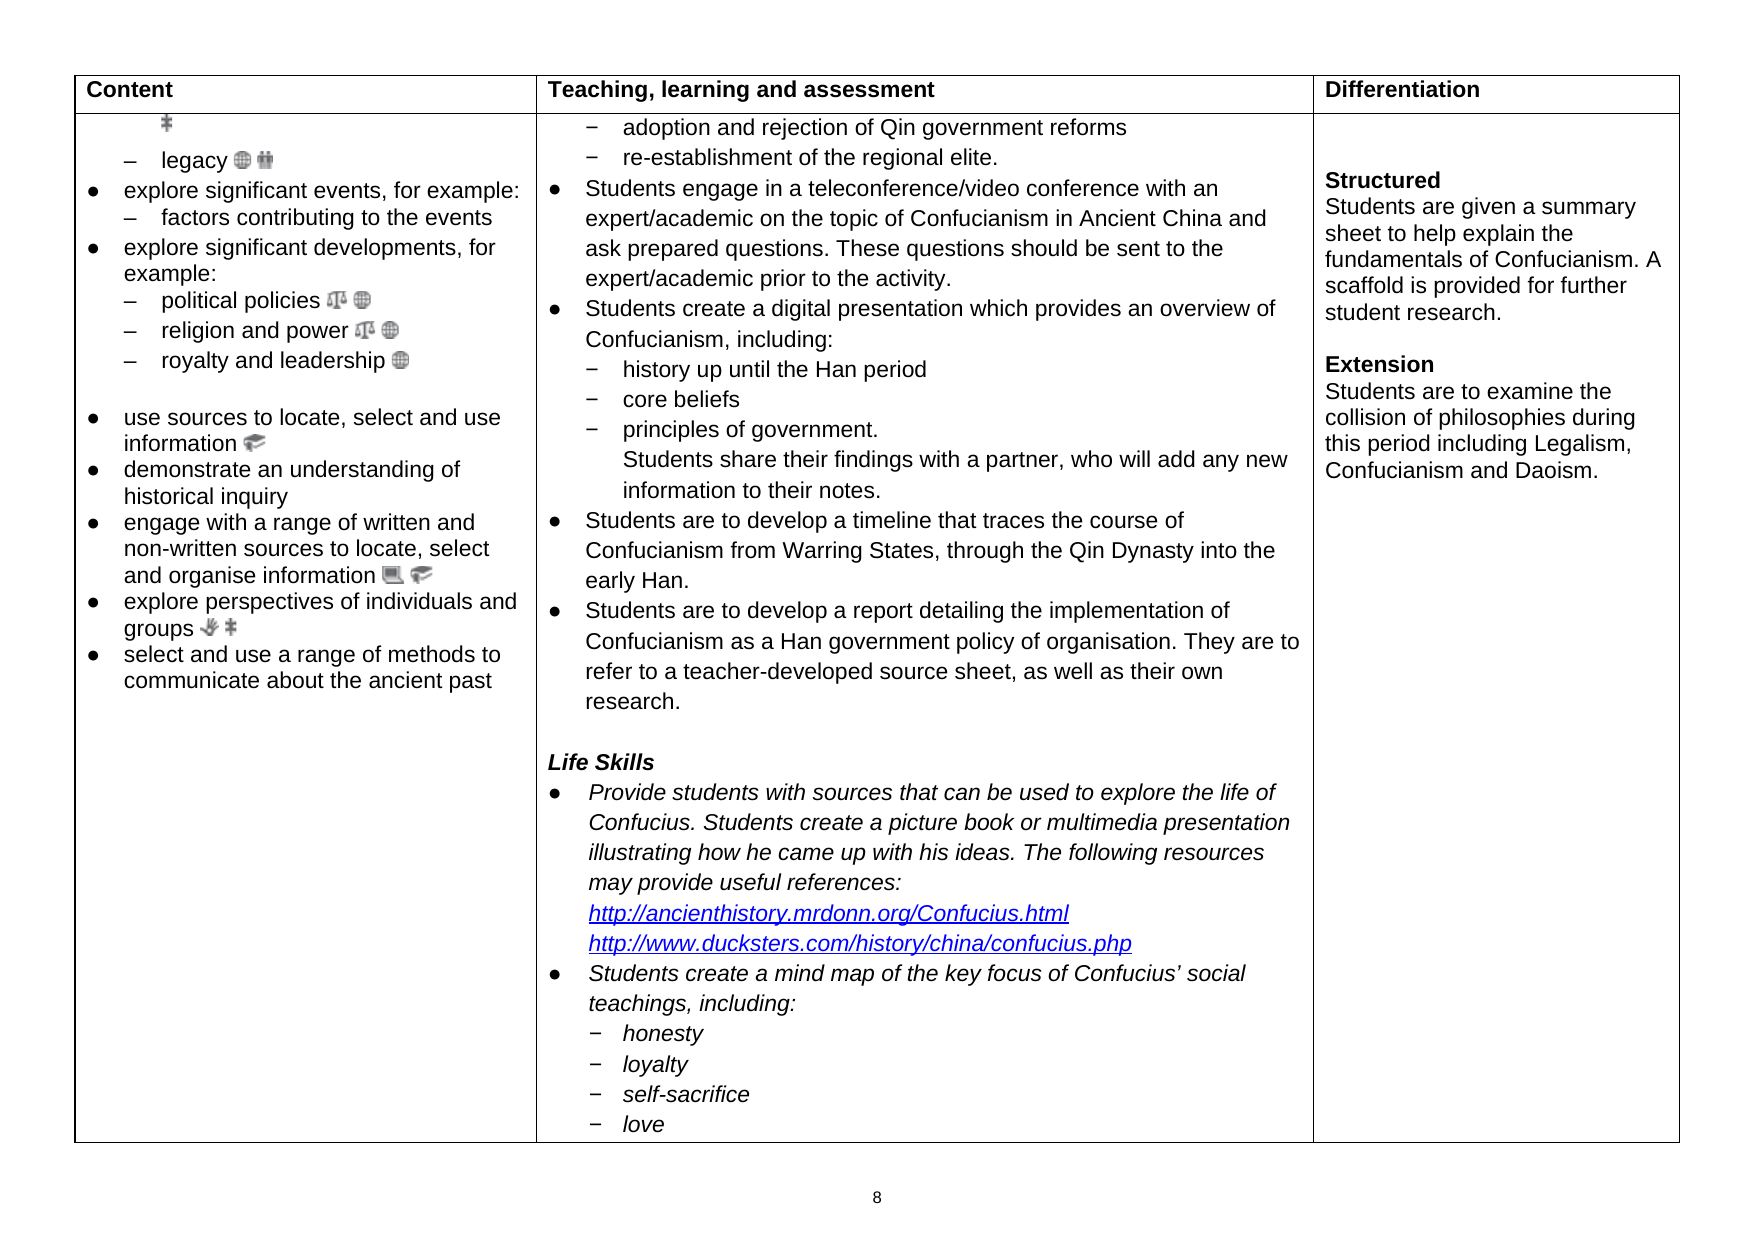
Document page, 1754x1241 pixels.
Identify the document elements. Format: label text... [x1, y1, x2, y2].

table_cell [76, 114, 536, 1142]
picture [353, 291, 371, 309]
picture [326, 291, 348, 309]
picture [243, 434, 266, 452]
table_header Differentiation [1314, 76, 1679, 113]
picture [200, 618, 219, 636]
picture [233, 151, 252, 169]
picture [410, 566, 433, 584]
picture [355, 321, 376, 339]
picture [225, 618, 237, 636]
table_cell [1314, 114, 1679, 1142]
table_header Content [76, 76, 536, 113]
picture [257, 151, 273, 169]
picture [391, 351, 409, 369]
table_header Teaching, learning and assessment [537, 76, 1313, 113]
picture [161, 114, 173, 132]
picture [381, 321, 399, 339]
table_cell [537, 114, 1313, 1142]
picture [382, 566, 405, 584]
